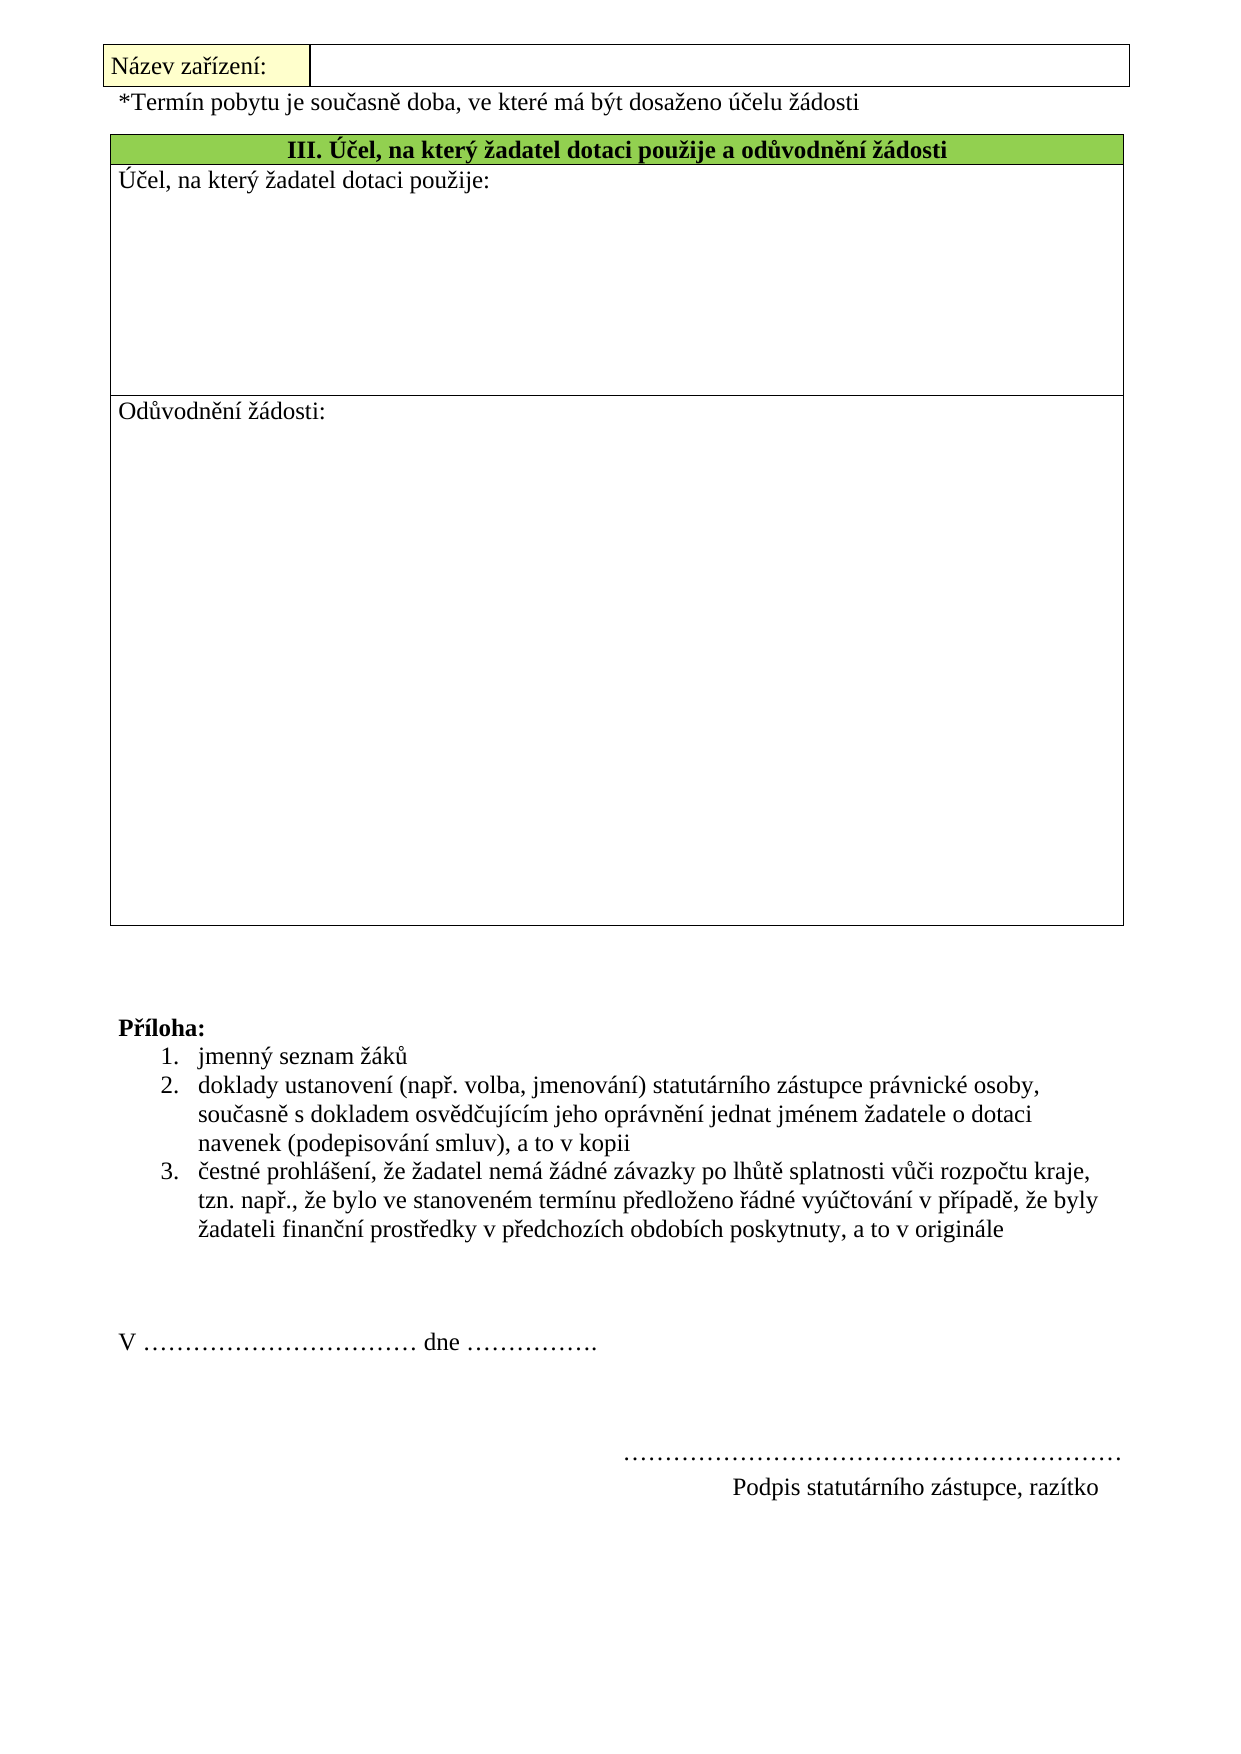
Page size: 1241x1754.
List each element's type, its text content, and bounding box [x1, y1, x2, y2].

table_cell Název zařízení: [104, 45, 309, 86]
table_cell Příloha: jmenný seznam žáků doklady ustanovení (např. volba, jmenování) statutárního zástupce právnické osoby, současně s dokladem osvědčujícím jeho oprávnění jednat jménem žadatele o dotaci navenek (podepisování smluv), a to v kopii čestné prohlášení, že žadatel nemá žádné závazky po lhůtě splatnosti vůči rozpočtu kraje, tzn. např., že bylo ve stanoveném termínu předloženo řádné vyúčtování v případě, že byly žadateli finanční prostředky v předchozích obdobích poskytnuty, a to v originále [111, 926, 1123, 1271]
table_cell [311, 45, 1129, 86]
table_cell Účel, na který žadatel dotaci použije: [111, 165, 1123, 395]
text Podpis statutárního zástupce, razítko [709, 1472, 1122, 1501]
text …………………………………………………… [118, 1437, 1122, 1466]
table_header III. Účel, na který žadatel dotaci použije a odůvodnění žádosti [111, 135, 1123, 164]
table_cell Odůvodnění žádosti: [111, 396, 1123, 925]
text V …………………………… dne ……………. [118, 1327, 1122, 1356]
text *Termín pobytu je současně doba, ve které má být dosaženo účelu žádosti [118, 87, 1122, 116]
